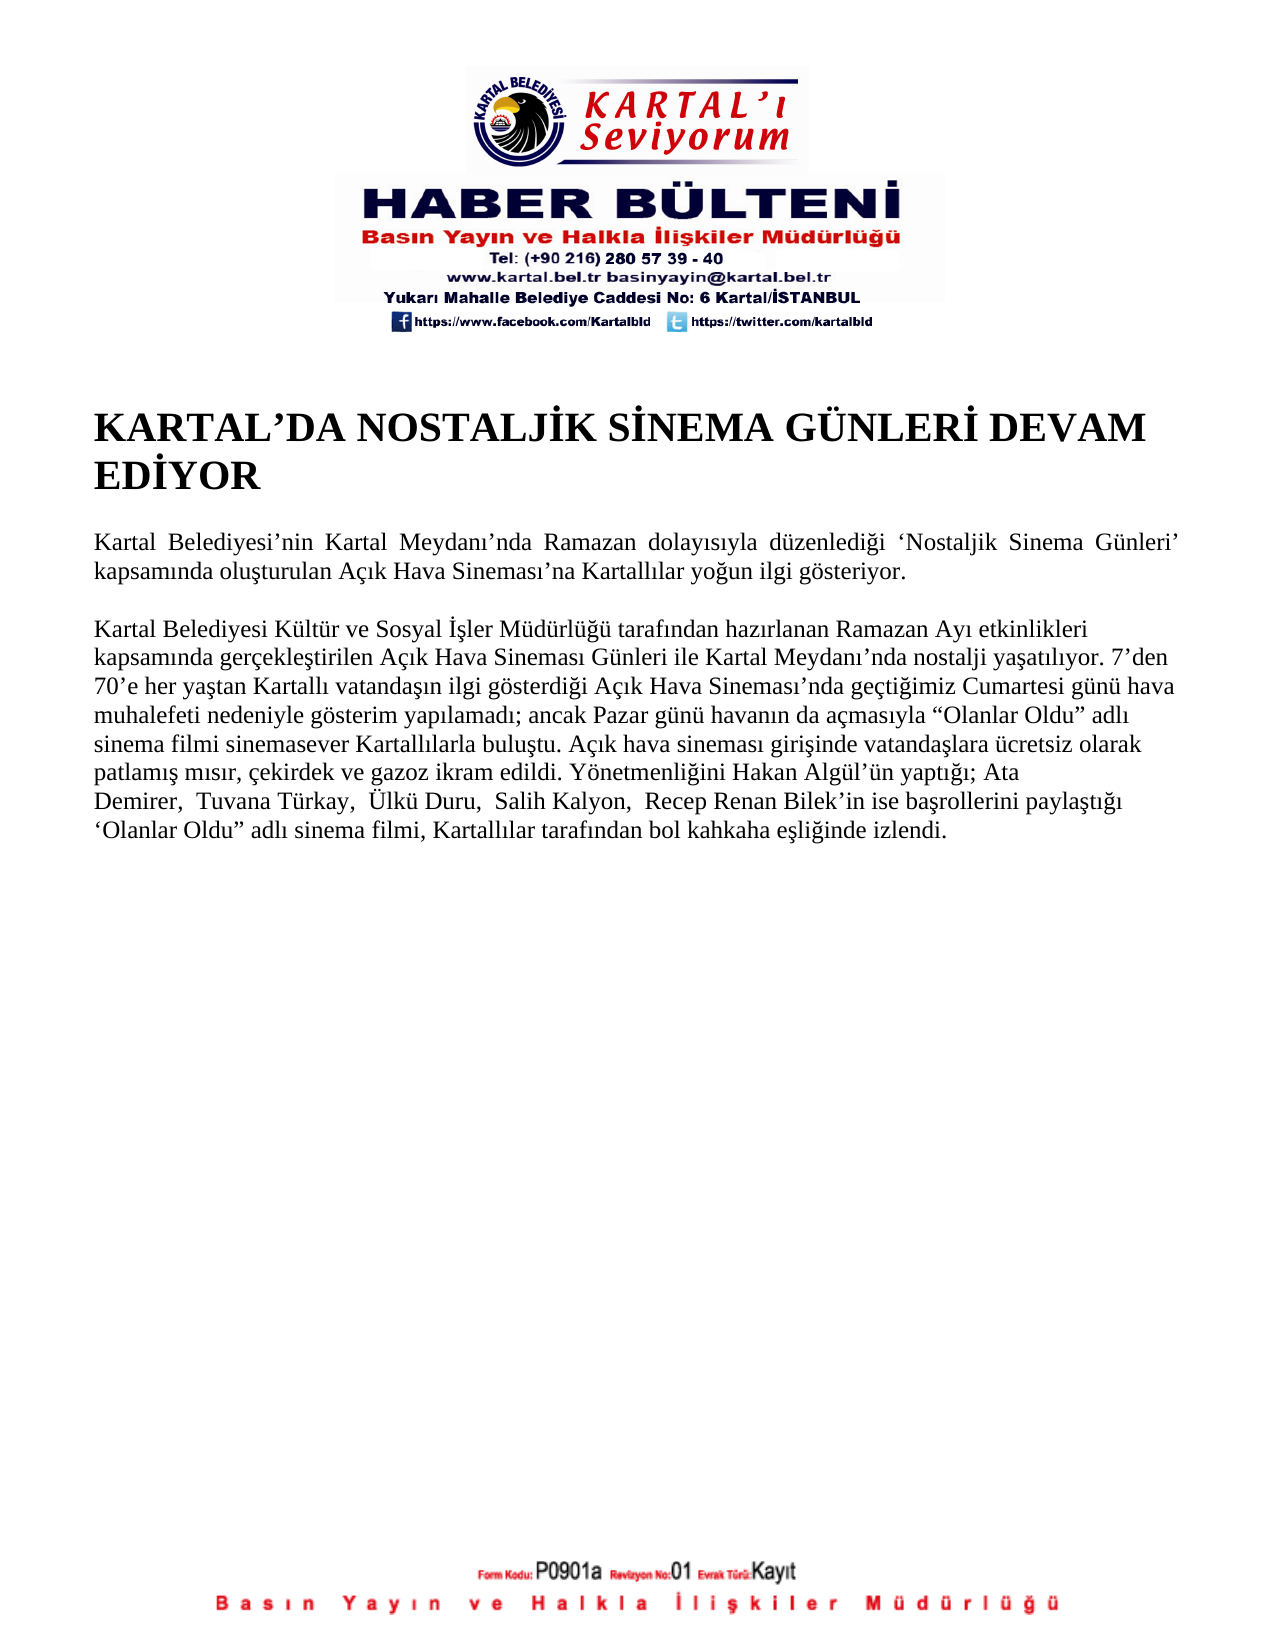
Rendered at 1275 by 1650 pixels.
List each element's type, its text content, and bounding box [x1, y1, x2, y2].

picture [216, 1561, 1059, 1615]
text Kartal Belediyesi’nin Kartal Meydanı’nda Ramazan dolayısıyla düzenlediği ‘Nostaljik Sinema Günleri’ kapsamında oluşturulan Açık Hava Sineması’na Kartallılar yoğun ilgi gösteriyor. [94, 527, 1181, 585]
picture [320, 66, 955, 346]
text KARTAL’DA NOSTALJİK SİNEMA GÜNLERİ DEVAM EDİYOR [94, 403, 1181, 499]
text Kartal Belediyesi Kültür ve Sosyal İşler Müdürlüğü tarafından hazırlanan Ramazan Ayı etkinlikleri kapsamında gerçekleştirilen Açık Hava Sineması Günleri ile Kartal Meydanı’nda nostalji yaşatılıyor. 7’den 70’e her yaştan Kartallı vatandaşın ilgi gösterdiği Açık Hava Sineması’nda geçtiğimiz Cumartesi günü hava muhalefeti nedeniyle gösterim yapılamadı; ancak Pazar günü havanın da açmasıyla “Olanlar Oldu” adlı sinema filmi sinemasever Kartallılarla buluştu. Açık hava sineması girişinde vatandaşlara ücretsiz olarak patlamış mısır, çekirdek ve gazoz ikram edildi. Yönetmenliğini Hakan Algül’ün yaptığı; Ata Demirer, Tuvana Türkay, Ülkü Duru, Salih Kalyon, Recep Renan Bilek’in ise başrollerini paylaştığı ‘Olanlar Oldu” adlı sinema filmi, Kartallılar tarafından bol kahkaha eşliğinde izlendi. [94, 614, 1181, 844]
